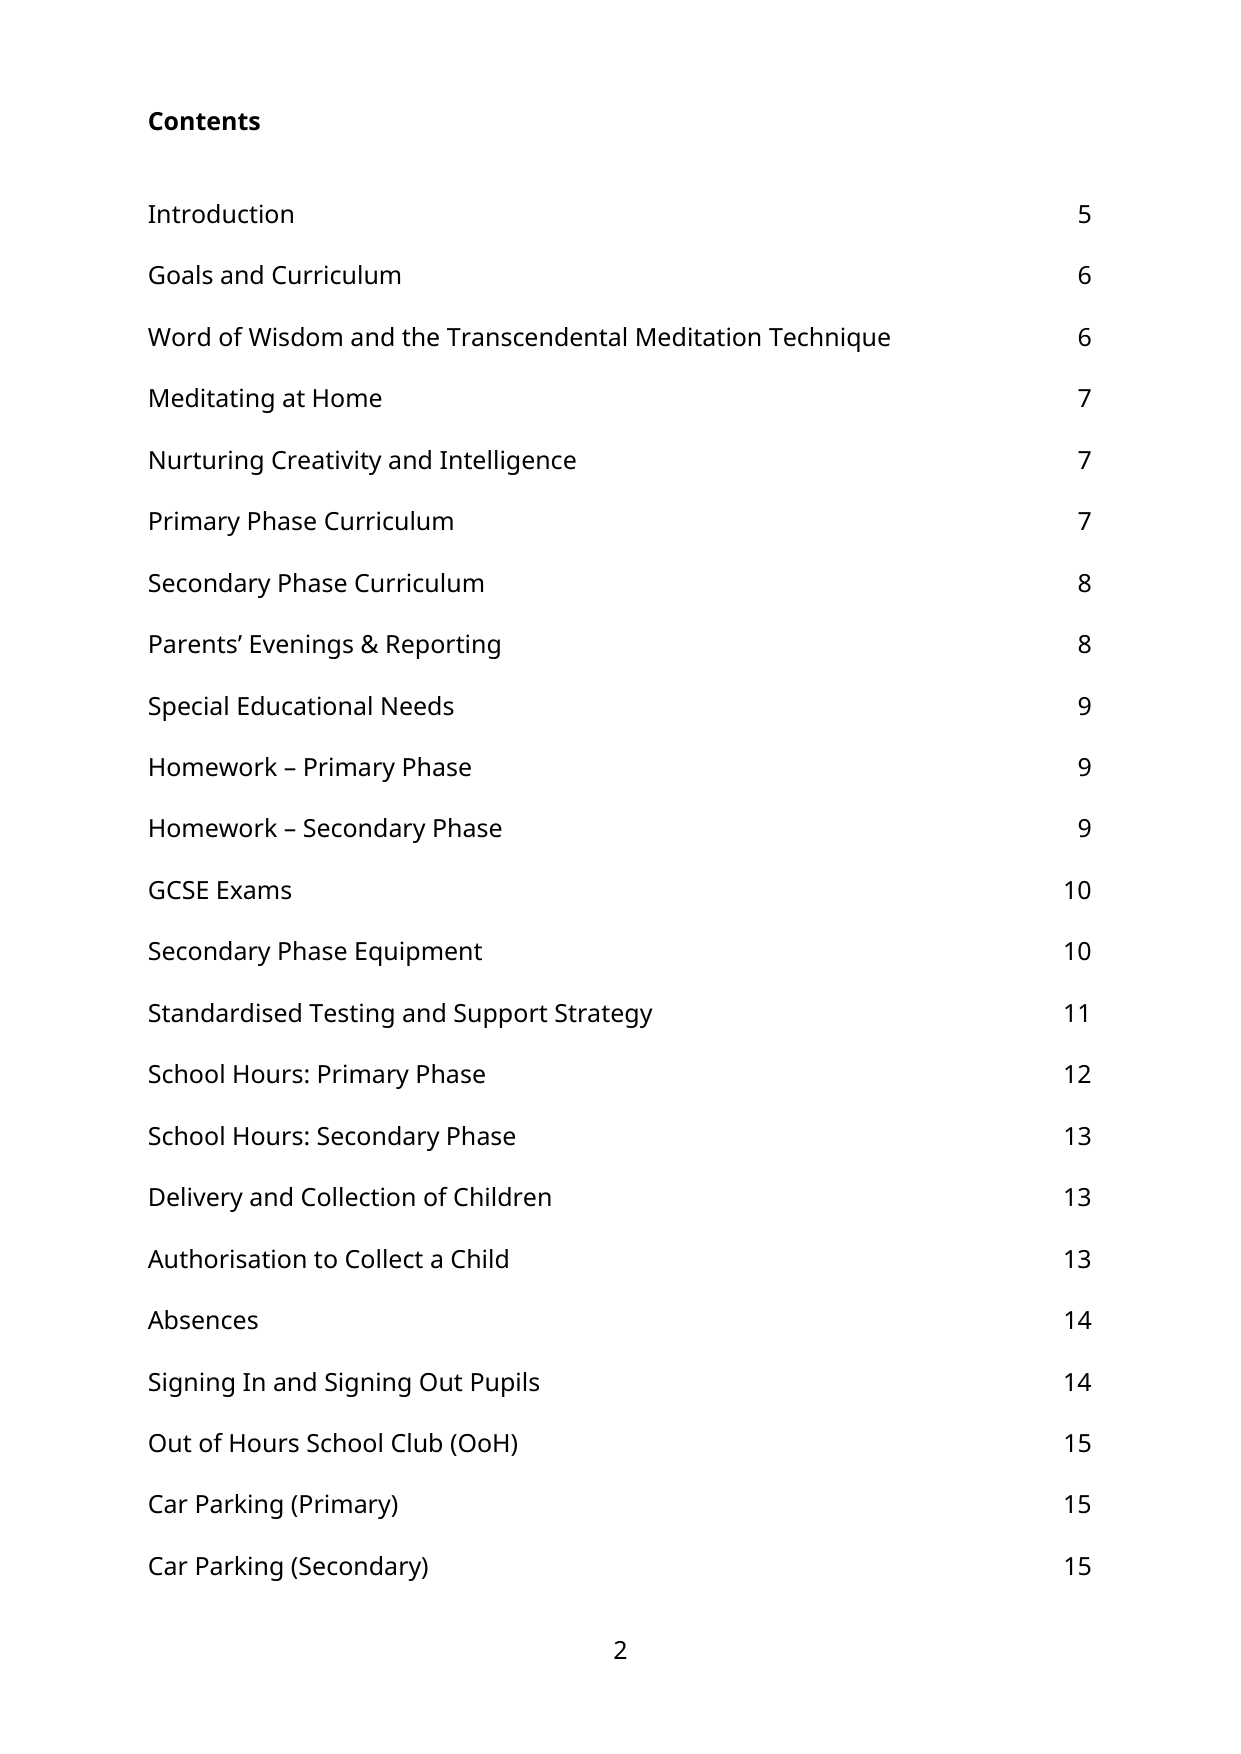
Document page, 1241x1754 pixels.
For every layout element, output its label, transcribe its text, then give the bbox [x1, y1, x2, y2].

text Contents [148, 103, 1093, 137]
